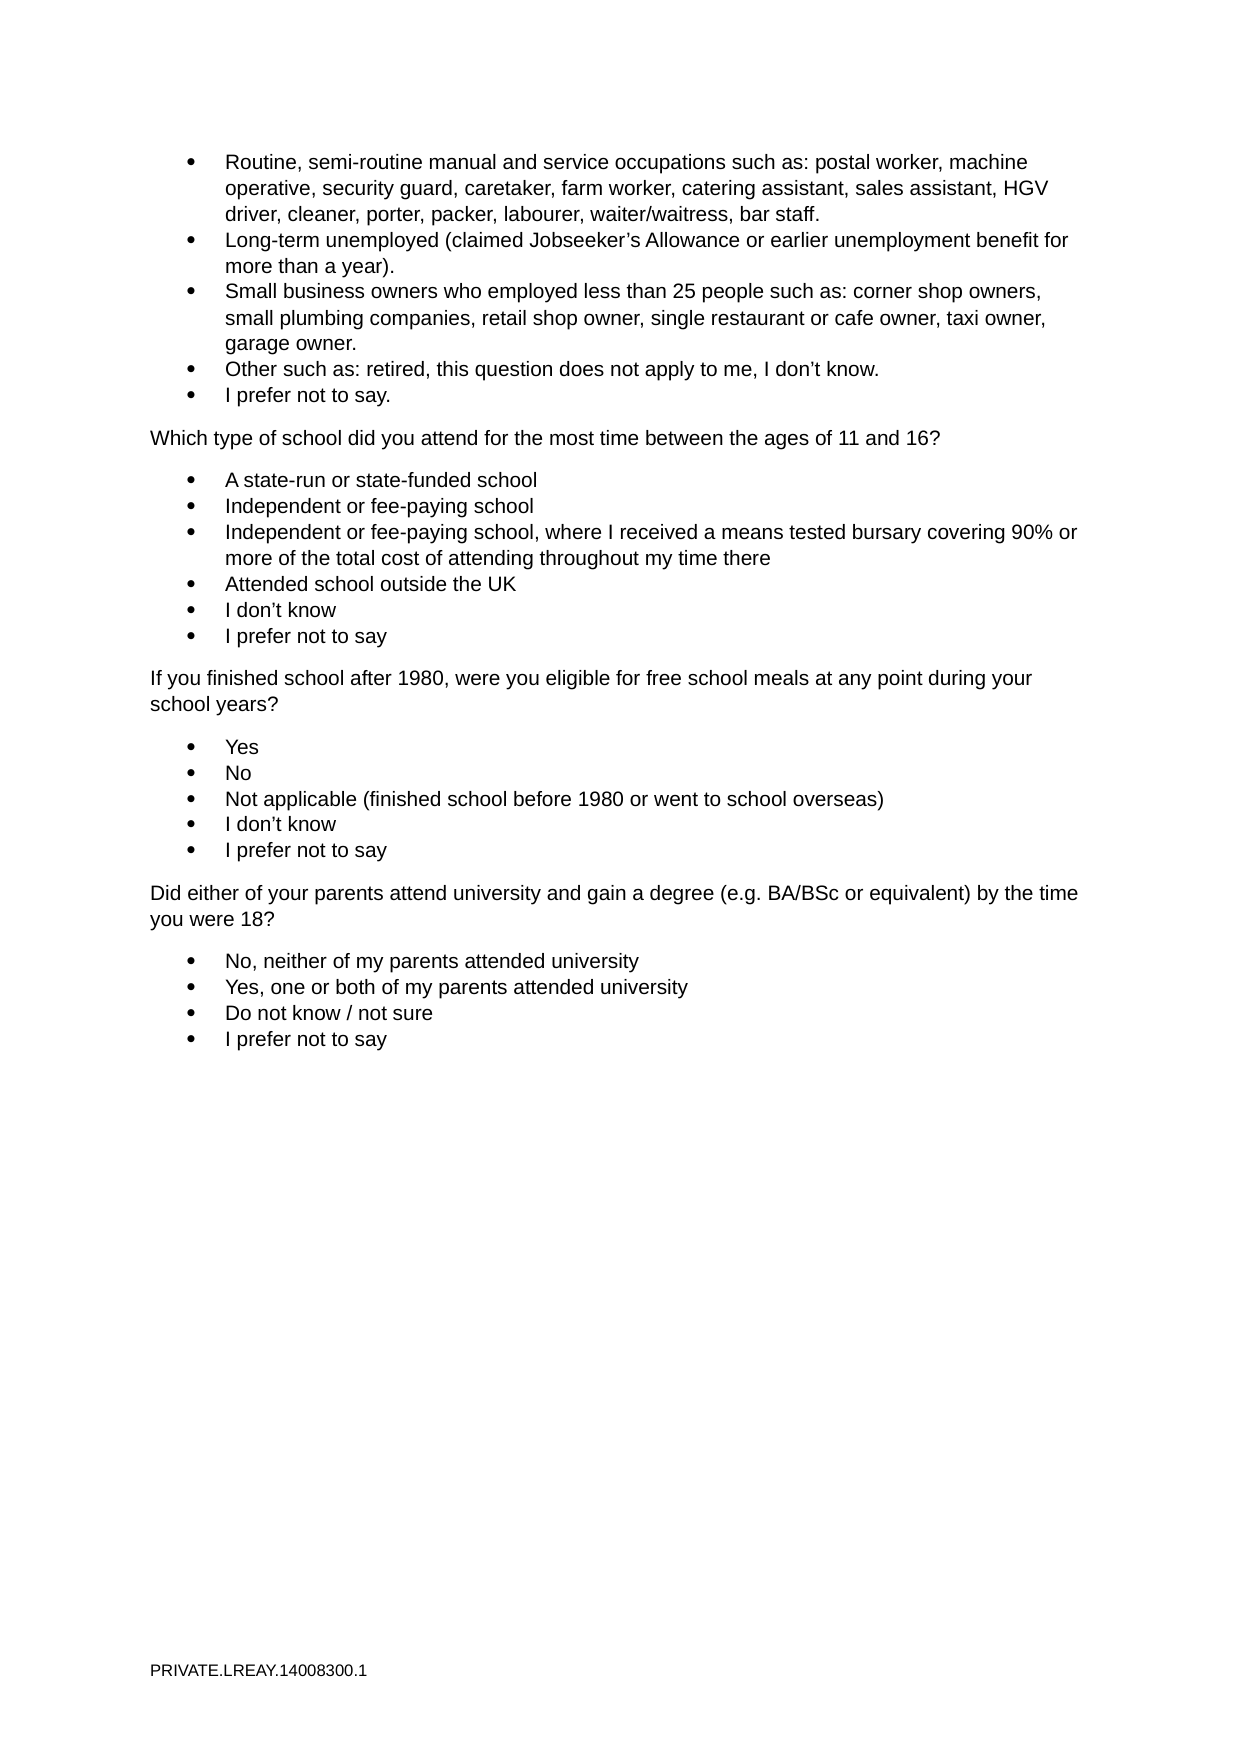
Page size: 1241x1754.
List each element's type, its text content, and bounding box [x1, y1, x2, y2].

text Which type of school did you attend for the most time between the ages of 11 and 16? [150, 426, 1090, 449]
list Long-term unemployed (claimed Jobseeker’s Allowance or earlier unemployment benefit for more than a year). [187, 228, 1090, 277]
list Independent or fee-paying school, where I received a means tested bursary covering 90% or more of the total cost of attending throughout my time there [187, 520, 1090, 570]
list I don’t know [187, 812, 1090, 836]
list Do not know / not sure [187, 1001, 1090, 1025]
list No [187, 760, 1090, 784]
list Yes [187, 734, 1090, 758]
list A state-run or state-funded school [187, 468, 1090, 492]
list I prefer not to say [187, 1027, 1090, 1051]
list Other such as: retired, this question does not apply to me, I don’t know. [187, 357, 1090, 381]
list I prefer not to say [187, 838, 1090, 862]
list I don’t know [187, 598, 1090, 622]
list No, neither of my parents attended university [187, 949, 1090, 973]
list Attended school outside the UK [187, 572, 1090, 596]
list Small business owners who employed less than 25 people such as: corner shop owners, small plumbing companies, retail shop owner, single restaurant or cafe owner, taxi owner, garage owner. [187, 279, 1090, 355]
list Not applicable (finished school before 1980 or went to school overseas) [187, 786, 1090, 810]
text Did either of your parents attend university and gain a degree (e.g. BA/BSc or equivalent) by the time you were 18? [150, 881, 1090, 931]
list Routine, semi-routine manual and service occupations such as: postal worker, machine operative, security guard, caretaker, farm worker, catering assistant, sales assistant, HGV driver, cleaner, porter, packer, labourer, waiter/waitress, bar staff. [187, 150, 1090, 226]
list I prefer not to say. [187, 383, 1090, 407]
list Independent or fee-paying school [187, 494, 1090, 518]
list Yes, one or both of my parents attended university [187, 975, 1090, 999]
list I prefer not to say [187, 623, 1090, 648]
text If you finished school after 1980, were you eligible for free school meals at any point during your school years? [150, 666, 1090, 716]
